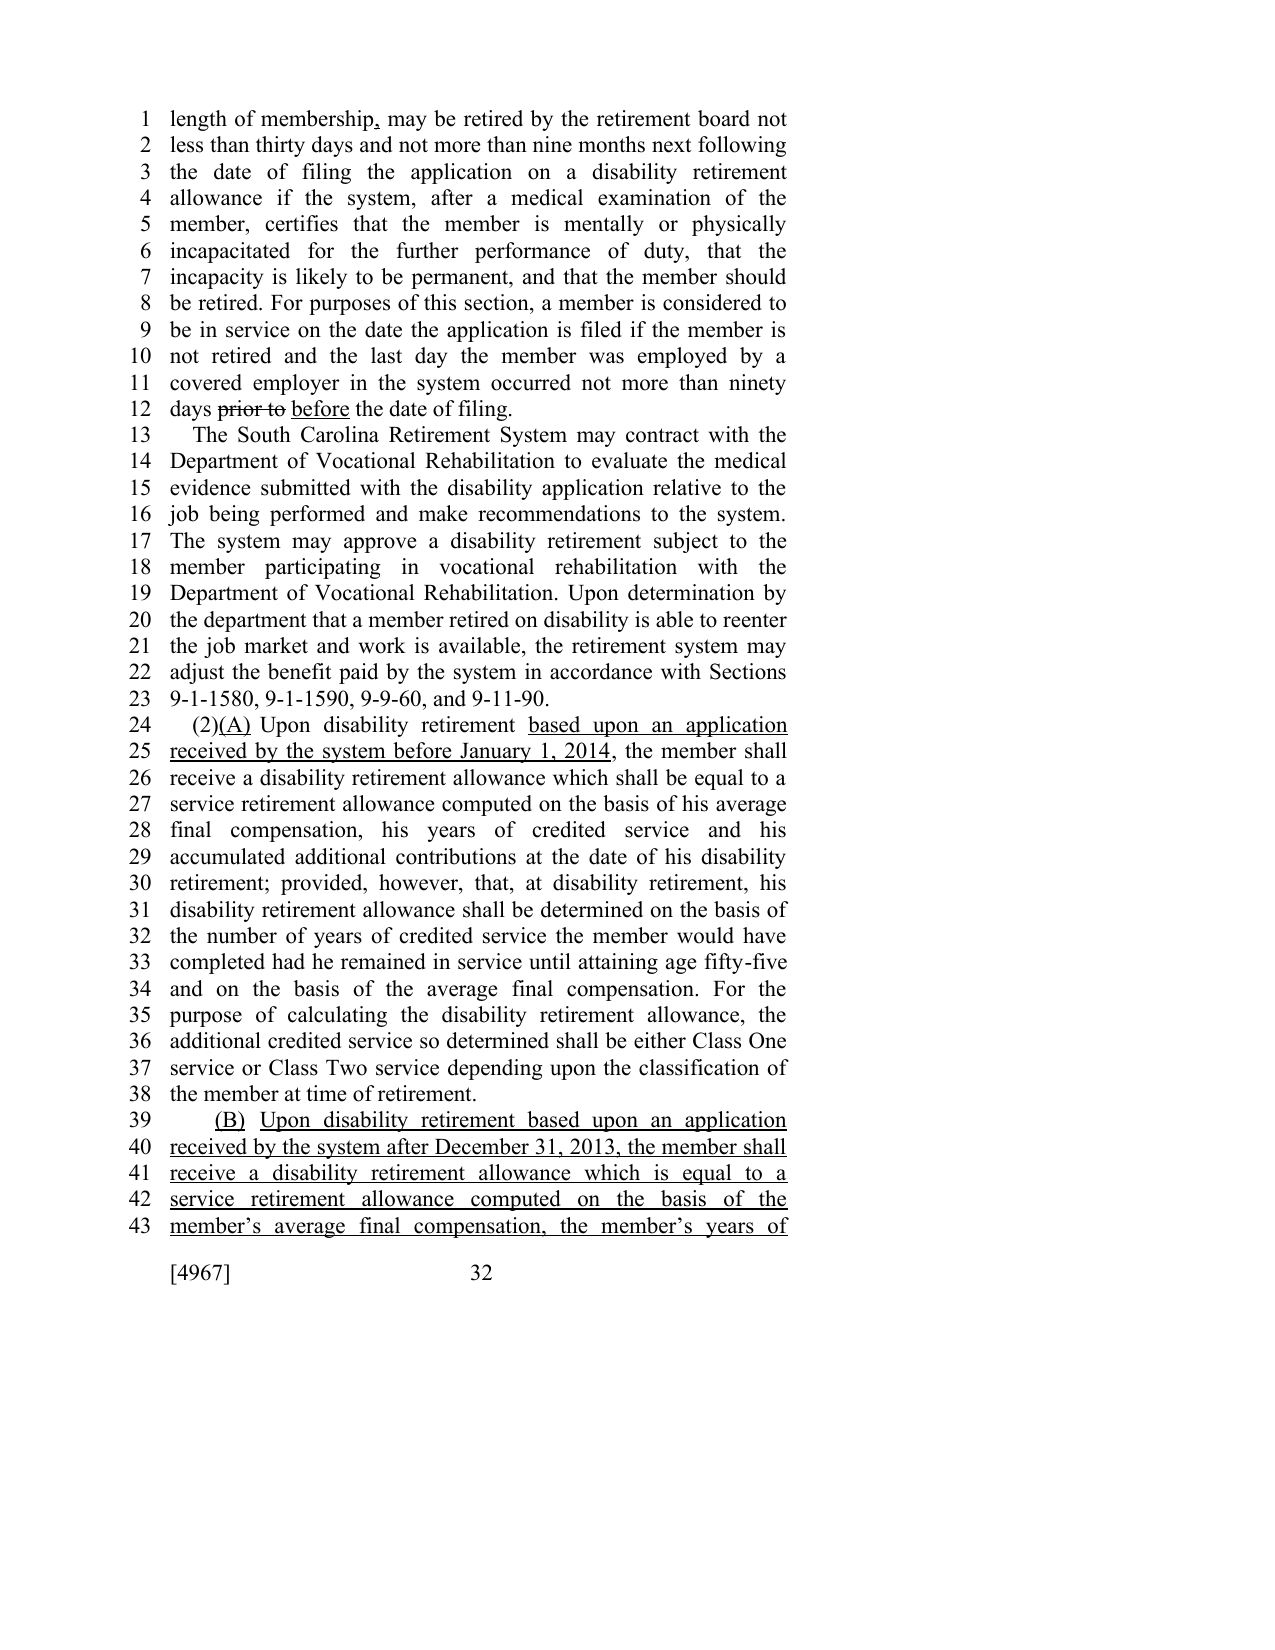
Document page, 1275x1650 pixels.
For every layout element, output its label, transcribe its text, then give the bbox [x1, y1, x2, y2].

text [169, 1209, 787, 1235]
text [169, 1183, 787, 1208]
text (2)(A) Upon disability retirement based upon an application received by the system before January 1, 2014, the member shall receive a disability retirement allowance which shall be equal to a service retirement allowance computed on the basis of his average final compensation, his years of credited service and his accumulated additional contributions at the date of his disability retirement; provided, however, that, at disability retirement, his disability retirement allowance shall be determined on the basis of the number of years of credited service the member would have completed had he remained in service until attaining age fifty-five and on the basis of the average final compensation. For the purpose of calculating the disability retirement allowance, the additional credited service so determined shall be either Class One service or Class Two service depending upon the classification of the member at time of retirement. [169, 711, 787, 1106]
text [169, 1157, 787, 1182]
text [169, 105, 787, 421]
text The South Carolina Retirement System may contract with the Department of Vocational Rehabilitation to evaluate the medical evidence submitted with the disability application relative to the job being performed and make recommendations to the system. The system may approve a disability retirement subject to the member participating in vocational rehabilitation with the Department of Vocational Rehabilitation. Upon determination by the department that a member retired on disability is able to reenter the job market and work is available, the retirement system may adjust the benefit paid by the system in accordance with Sections 9-1-1580, 9-1-1590, 9-9-60, and 9-11-90. [169, 421, 787, 711]
